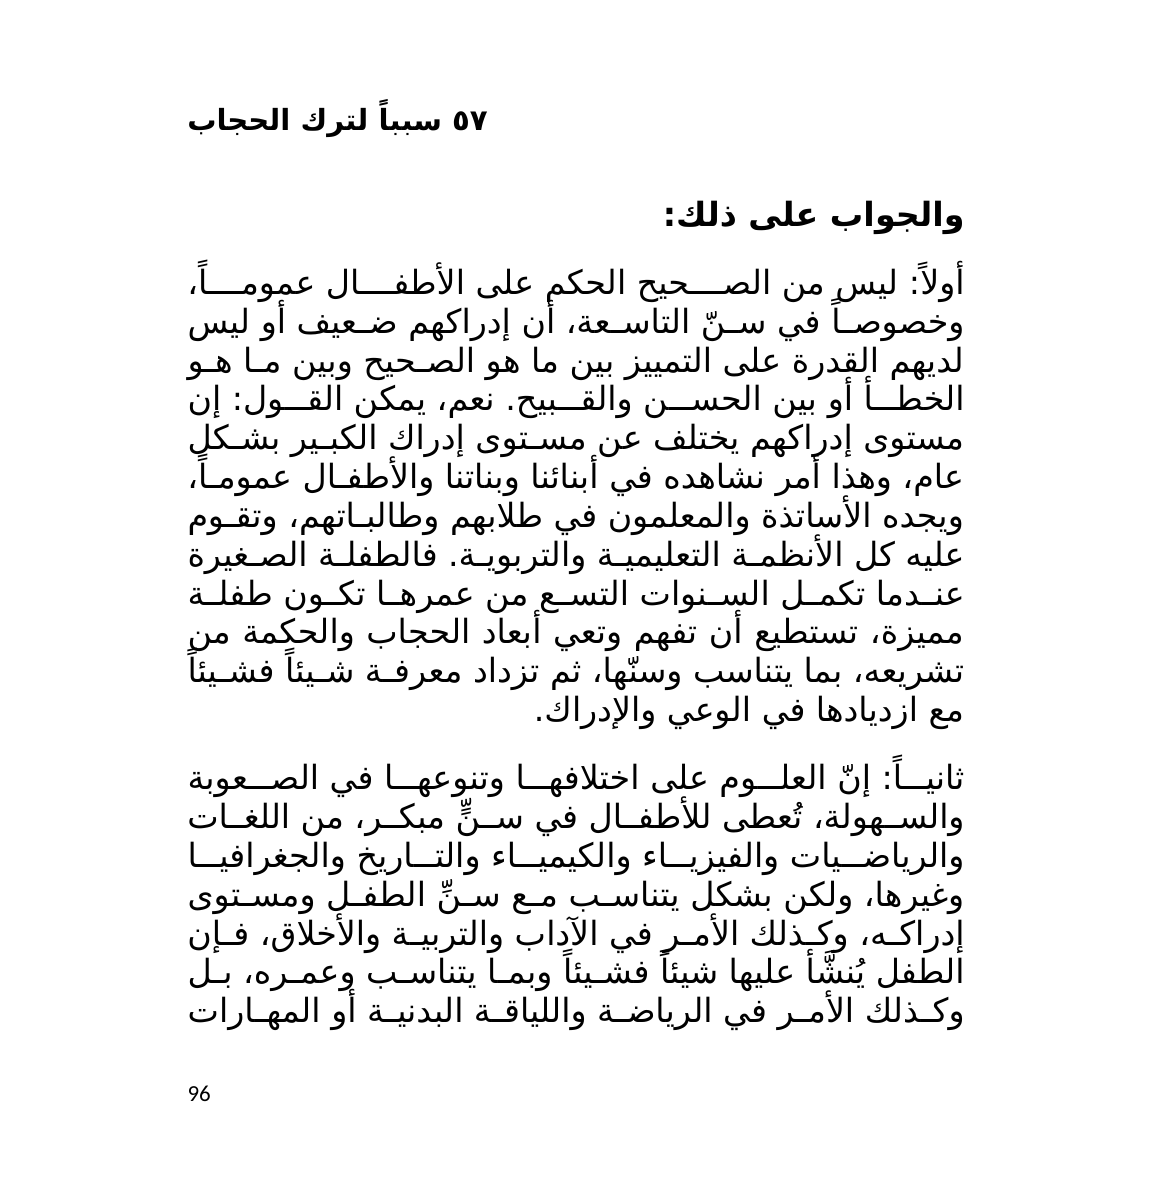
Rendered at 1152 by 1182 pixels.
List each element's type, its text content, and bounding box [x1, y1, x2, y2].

text والجواب على ذلك: [187, 195, 964, 234]
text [187, 759, 964, 1031]
text أولاً: ليس من الصحيح الحكم على الأطفال عموماً، وخصوصاً في سنّ التاسعة، أن إدراكهم ضعيف أو ليس لديهم القدرة على التمييز بين ما هو الصحيح وبين ما هو الخطأ أو بين الحسن والقبيح. نعم، يمكن القول: إن مستوى إدراكهم يختلف عن مستوى إدراك الكبير بشكل عام، وهذا أمر نشاهده في أبنائنا وبناتنا والأطفال عموماً، ويجده الأساتذة والمعلمون في طلابهم وطالباتهم، وتقوم عليه كل الأنظمة التعليمية والتربوية. فالطفلة الصغيرة عندما تكمل السنوات التسع من عمرها تكون طفلة مميزة، تستطيع أن تفهم وتعي أبعاد الحجاب والحكمة من تشريعه، بما يتناسب وسنّها، ثم تزداد معرفة شيئاً فشيئاً مع ازديادها في الوعي والإدراك. [187, 263, 964, 729]
